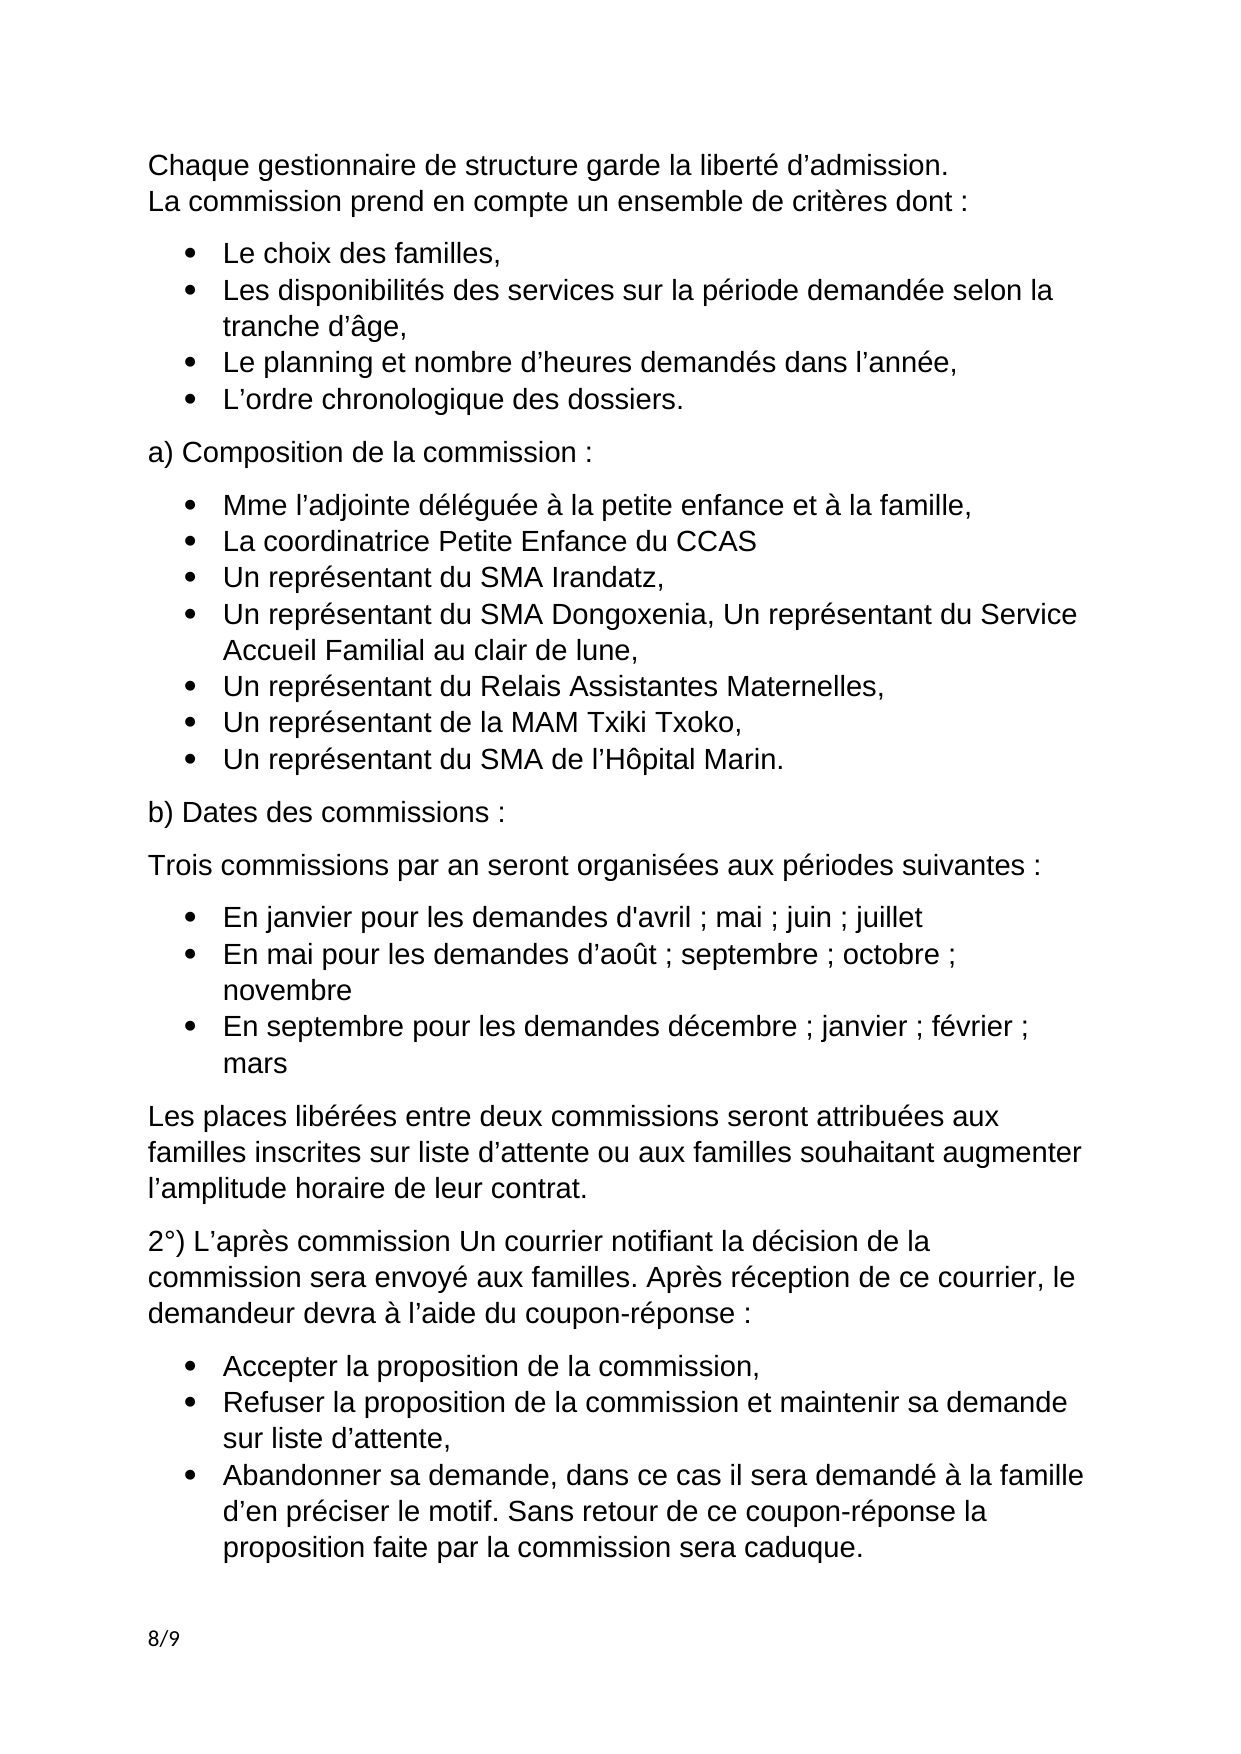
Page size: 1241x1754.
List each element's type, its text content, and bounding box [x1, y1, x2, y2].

text b) Dates des commissions : [148, 795, 1093, 828]
list En mai pour les demandes d’août ; septembre ; octobre ; novembre [185, 937, 1093, 1007]
list Accepter la proposition de la commission, [185, 1349, 1093, 1382]
list Un représentant du SMA Irandatz, [185, 560, 1093, 594]
text Les places libérées entre deux commissions seront attribuées aux familles inscrites sur liste d’attente ou aux familles souhaitant augmenter l’amplitude horaire de leur contrat. [148, 1098, 1093, 1204]
list Le planning et nombre d’heures demandés dans l’année, [185, 345, 1093, 379]
list Mme l’adjointe déléguée à la petite enfance et à la famille, [185, 488, 1093, 521]
list Refuser la proposition de la commission et maintenir sa demande sur liste d’attente, [185, 1385, 1093, 1455]
list Un représentant du SMA Dongoxenia, Un représentant du Service Accueil Familial au clair de lune, [185, 597, 1093, 667]
list Un représentant du SMA de l’Hôpital Marin. [185, 742, 1093, 776]
list Les disponibilités des services sur la période demandée selon la tranche d’âge, [185, 273, 1093, 343]
list L’ordre chronologique des dossiers. [185, 382, 1093, 416]
list Un représentant de la MAM Txiki Txoko, [185, 706, 1093, 739]
text Trois commissions par an seront organisées aux périodes suivantes : [148, 848, 1093, 881]
text 2°) L’après commission Un courrier notifiant la décision de la commission sera envoyé aux familles. Après réception de ce courrier, le demandeur devra à l’aide du coupon-réponse : [148, 1224, 1093, 1329]
list En janvier pour les demandes d'avril ; mai ; juin ; juillet [185, 901, 1093, 934]
list La coordinatrice Petite Enfance du CCAS [185, 524, 1093, 558]
list Le choix des familles, [185, 237, 1093, 270]
text a) Composition de la commission : [148, 435, 1093, 468]
text Chaque gestionnaire de structure garde la liberté d’admission. La commission prend en compte un ensemble de critères dont : [148, 148, 1093, 217]
list Un représentant du Relais Assistantes Maternelles, [185, 669, 1093, 703]
list Abandonner sa demande, dans ce cas il sera demandé à la famille d’en préciser le motif. Sans retour de ce coupon-réponse la proposition faite par la commission sera caduque. [185, 1458, 1093, 1564]
list En septembre pour les demandes décembre ; janvier ; février ; mars [185, 1009, 1093, 1079]
